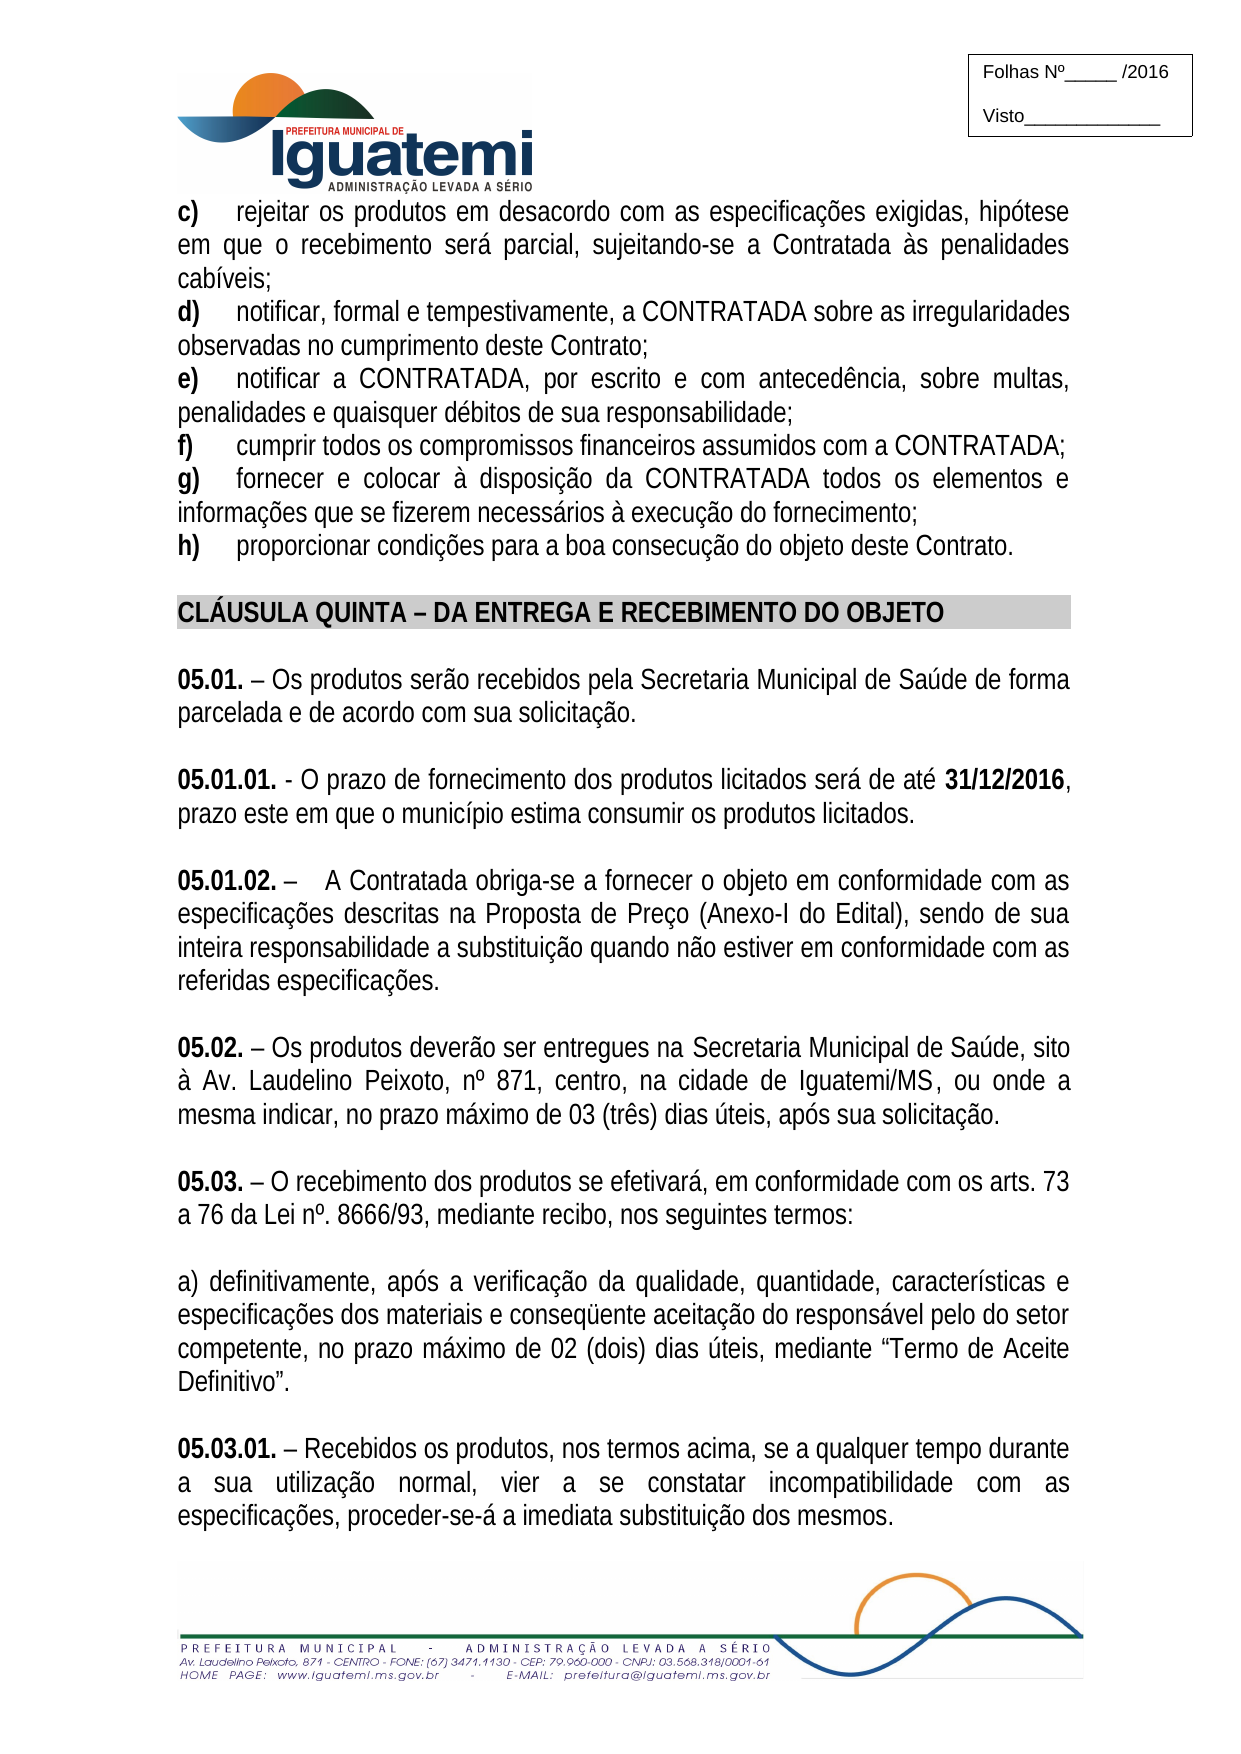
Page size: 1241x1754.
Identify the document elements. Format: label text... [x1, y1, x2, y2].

text a) definitivamente, após a verificação da qualidade, quantidade, características e especificações dos materiais e conseqüente aceitação do responsável pelo do setor competente, no prazo máximo de 02 (dois) dias úteis, mediante “Termo de Aceite Definitivo”. [177, 1264, 1071, 1398]
text 05.01.01. - O prazo de fornecimento dos produtos licitados será de até 31/12/2016, prazo este em que o município estima consumir os produtos licitados. [177, 762, 1071, 829]
list notificar a CONTRATADA, por escrito e com antecedência, sobre multas, penalidades e quaisquer débitos de sua responsabilidade; [177, 361, 1071, 428]
list rejeitar os produtos em desacordo com as especificações exigidas, hipótese em que o recebimento será parcial, sujeitando-se a Contratada às penalidades cabíveis; [177, 194, 1071, 294]
picture [177, 73, 532, 194]
picture [177, 1561, 1084, 1681]
text CLÁUSULA QUINTA – DA ENTREGA E RECEBIMENTO DO OBJETO [177, 595, 1071, 629]
list proporcionar condições para a boa consecução do objeto deste Contrato. [177, 528, 1071, 562]
list notificar, formal e tempestivamente, a CONTRATADA sobre as irregularidades observadas no cumprimento deste Contrato; [177, 294, 1071, 361]
text 05.01. – Os produtos serão recebidos pela Secretaria Municipal de Saúde de forma parcelada e de acordo com sua solicitação. [177, 662, 1071, 729]
text 05.03. – O recebimento dos produtos se efetivará, em conformidade com os arts. 76 da Lei nº. 8666/93, mediante recibo, nos seguintes termos: [177, 1164, 1071, 1231]
text 05.01.02. – A Contratada obriga-se a fornecer o objeto em conformidade com as especificações descritas na Proposta de Preço (Anexo-I do Edital), sendo de sua inteira responsabilidade a substituição quando não estiver em conformidade com as referidas especificações. [177, 863, 1071, 997]
text 05.02. – Os produtos deverão ser entregues na Secretaria Municipal de Saúde, sito à Av. Laudelino Peixoto, nº 871, centro, na cidade de Iguatemi/MS, ou onde a mesma indicar, no prazo máximo de 03 (três) dias úteis, após sua solicitação. [177, 1030, 1071, 1130]
list fornecer e colocar à disposição da CONTRATADA todos os elementos e informações que se fizerem necessários à execução do fornecimento; [177, 462, 1071, 528]
text 05.03.01. – Recebidos os produtos, nos termos acima, se a qualquer tempo durante a sua utilização normal, vier a se constatar incompatibilidade com as especificações, proceder-se-á a imediata substituição dos mesmos. [177, 1431, 1071, 1532]
list cumprir todos os compromissos financeiros assumidos com a CONTRATADA; [177, 428, 1071, 462]
